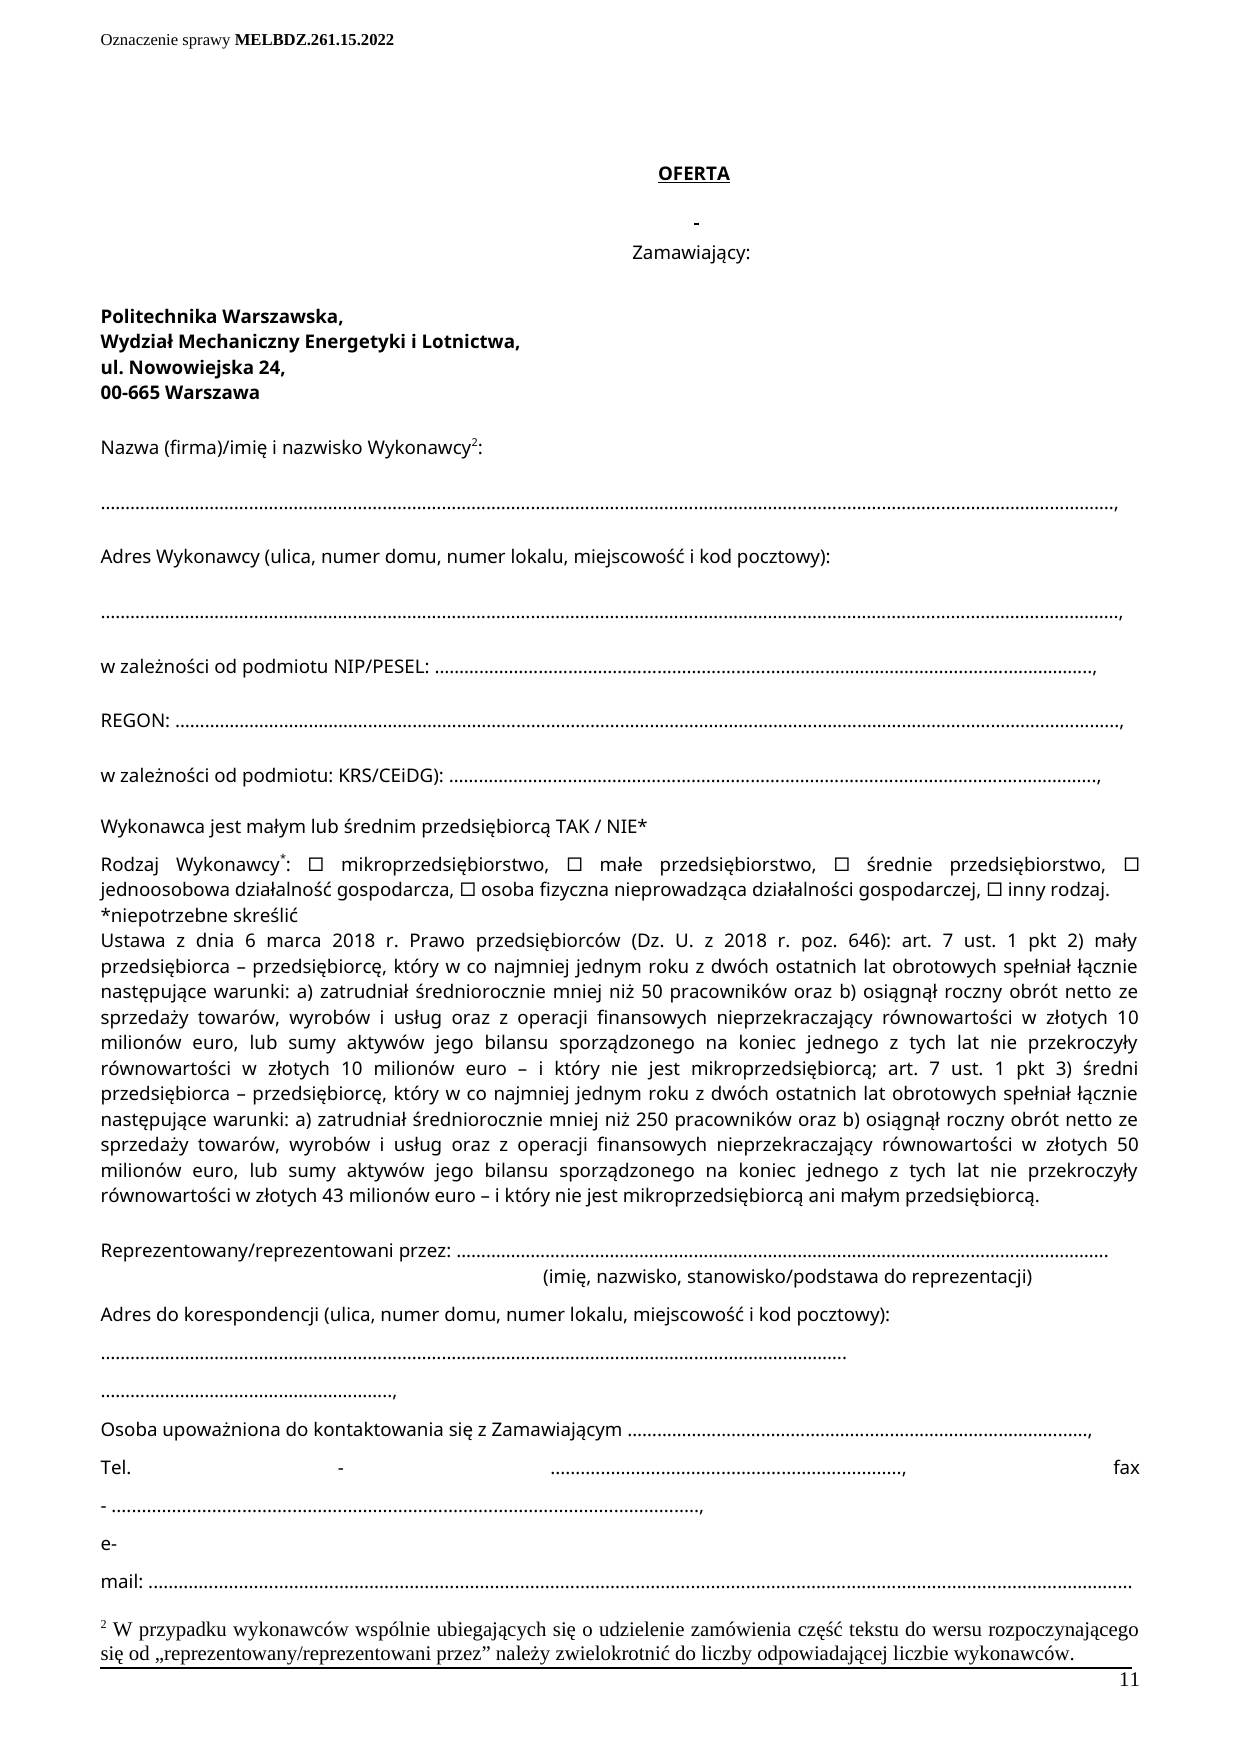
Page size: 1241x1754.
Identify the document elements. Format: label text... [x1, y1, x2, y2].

text Tel. - ......................................................................, fax - ....................................................................................................................., [100, 1454, 1140, 1518]
text 00-665 Warszawa [100, 379, 1140, 405]
text ……………………………………………………………………………………...…………………………………………….………………………………………………….., [100, 1339, 1140, 1403]
text Rodzaj Wykonawcy*: mikroprzedsiębiorstwo, małe przedsiębiorstwo, średnie przedsiębiorstwo, jednoosobowa działalność gospodarcza, osoba fizyczna nieprowadząca działalności gospodarczej, inny rodzaj. [100, 851, 1140, 902]
text ……………………………………………………………………………………………………………………………..……………………….……………………………., [100, 489, 1140, 514]
text Politechnika Warszawska, [100, 303, 1140, 328]
text Reprezentowany/reprezentowani przez: …………………………………………………………………………………………..………………………. [100, 1237, 1140, 1263]
text Zamawiający: [528, 239, 1140, 265]
text Osoba upoważniona do kontaktowania się z Zamawiającym …………………………………………..…….…………………….…....…., [100, 1416, 1140, 1441]
text ……………………………………………………………………………………………………………………………………………….……………………………………., [100, 598, 1140, 624]
text Ustawa z dnia 6 marca 2018 r. Prawo przedsiębiorców (Dz. U. z 2018 r. poz. 646): art. 7 ust. 1 pkt 2) mały przedsiębiorca – przedsiębiorcę, który w co najmniej jednym roku z dwóch ostatnich lat obrotowych spełniał łącznie następujące warunki: a) zatrudniał średniorocznie mniej niż 50 pracowników oraz b) osiągnął roczny obrót netto ze sprzedaży towarów, wyrobów i usług oraz z operacji finansowych nieprzekraczający równowartości w złotych 10 milionów euro, lub sumy aktywów jego bilansu sporządzonego na koniec jednego z tych lat nie przekroczyły równowartości w złotych 10 milionów euro – i który nie jest mikroprzedsiębiorcą; art. 7 ust. 1 pkt 3) średni przedsiębiorca – przedsiębiorcę, który w co najmniej jednym roku z dwóch ostatnich lat obrotowych spełniał łącznie następujące warunki: a) zatrudniał średniorocznie mniej niż 250 pracowników oraz b) osiągnął roczny obrót netto ze sprzedaży towarów, wyrobów i usług oraz z operacji finansowych nieprzekraczający równowartości w złotych 50 milionów euro, lub sumy aktywów jego bilansu sporządzonego na koniec jednego z tych lat nie przekroczyły równowartości w złotych 43 milionów euro – i który nie jest mikroprzedsiębiorcą ani małym przedsiębiorcą. [100, 927, 1140, 1208]
text Adres Wykonawcy (ulica, numer domu, numer lokalu, miejscowość i kod pocztowy): [100, 544, 1140, 569]
text w zależności od podmiotu NIP/PESEL: ………………………………………………….…………………………………………..……..…………….., [100, 653, 1140, 678]
text *niepotrzebne skreślić [100, 902, 1140, 927]
text Oferta [174, 160, 1140, 186]
text w zależności od podmiotu: KRS/CEiDG): …………………….……………………………………………………..…………………….………………., [100, 762, 1140, 788]
text REGON: …………………………………………………………………………………………………………………………………………………………..…………..., [100, 708, 1140, 733]
text (imię, nazwisko, stanowisko/podstawa do reprezentacji) [469, 1263, 1140, 1288]
text e-mail: .................................................................................................................................................................................................... [100, 1531, 1140, 1594]
text Wykonawca jest małym lub średnim przedsiębiorcą TAK / NIE* [100, 813, 1140, 838]
text Wydział Mechaniczny Energetyki i Lotnictwa, [100, 328, 1140, 354]
text Nazwa (firma)/imię i nazwisko Wykonawcy: [100, 434, 1140, 460]
text ul. Nowowiejska 24, [100, 354, 1140, 379]
text Adres do korespondencji (ulica, numer domu, numer lokalu, miejscowość i kod pocztowy): [100, 1301, 1140, 1327]
